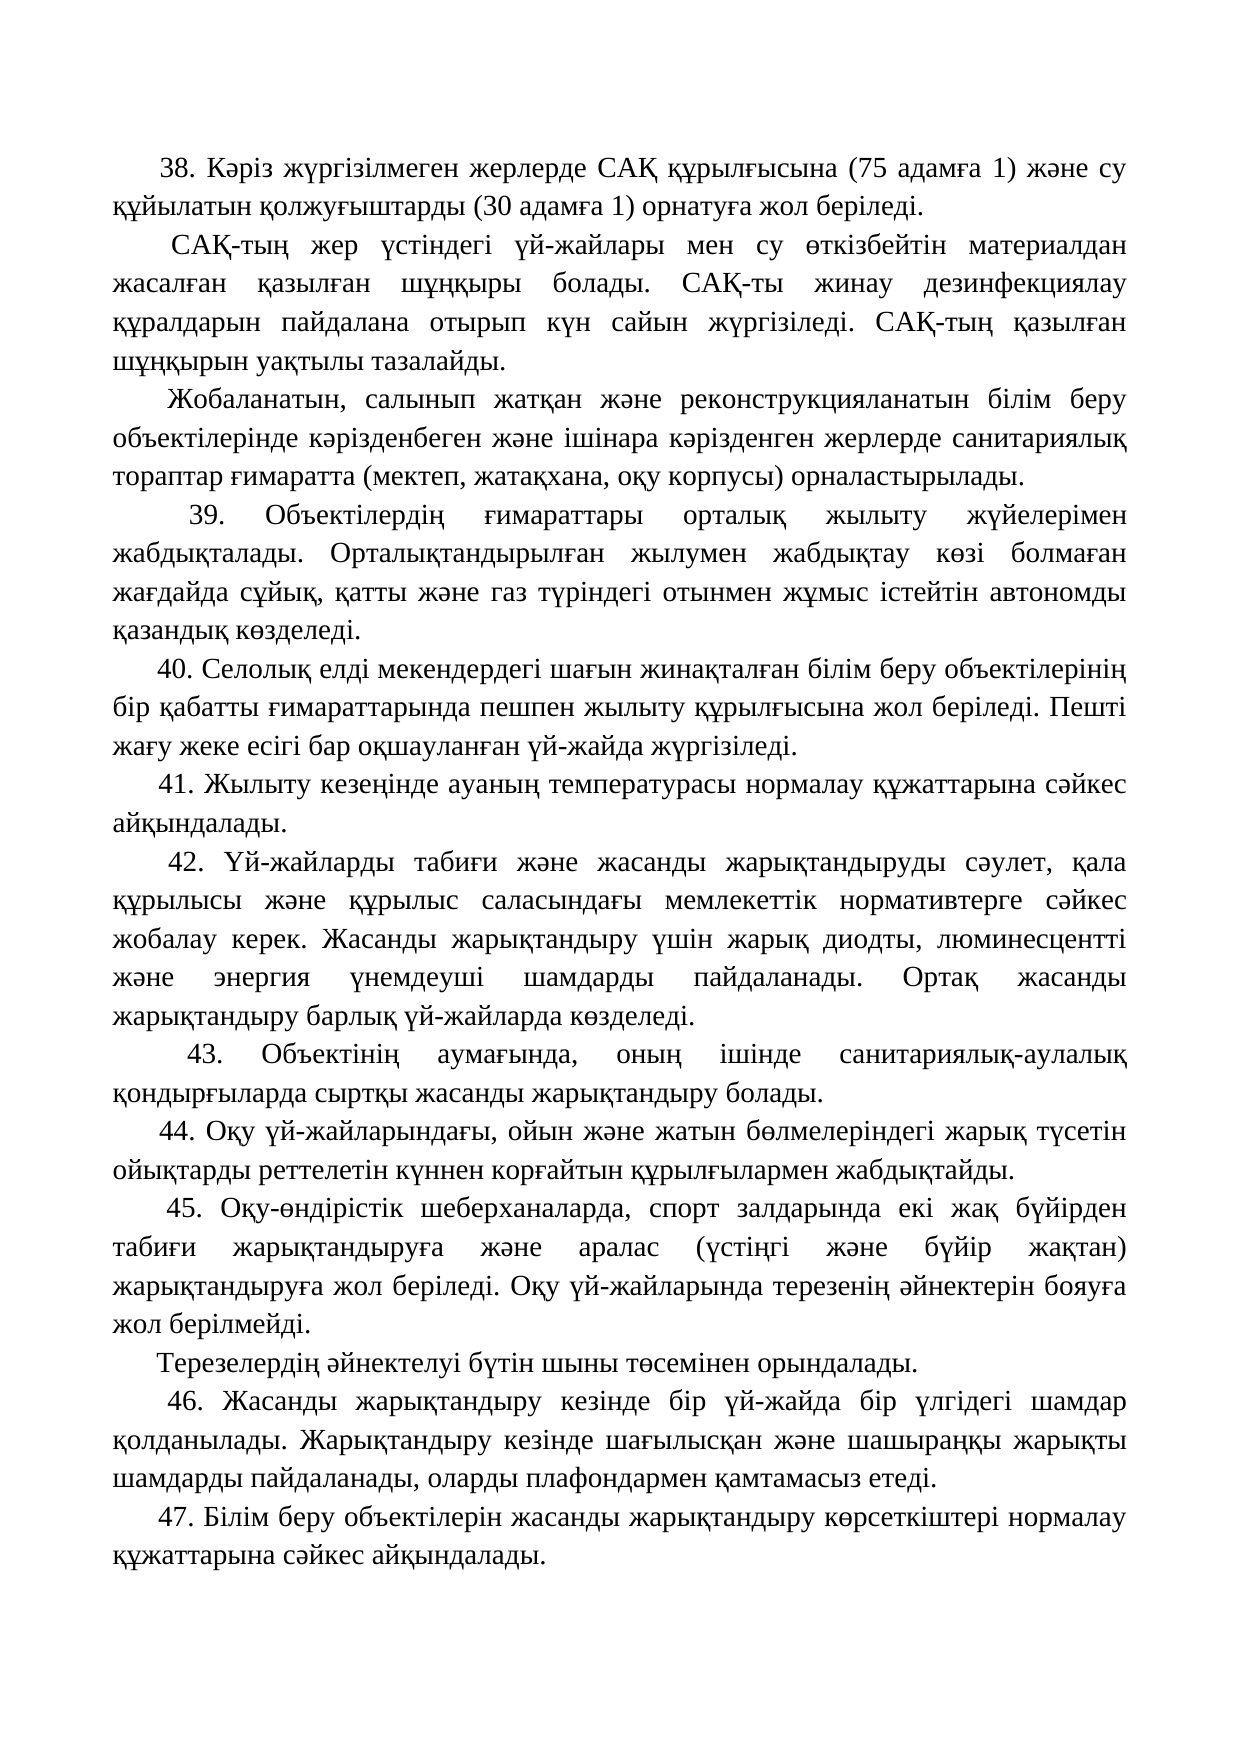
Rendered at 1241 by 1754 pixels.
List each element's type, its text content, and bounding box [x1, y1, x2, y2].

text 39. Объектілердің ғимараттары орталық жылыту жүйелерімен жабдықталады. Орталықтандырылған жылумен жабдықтау көзі болмаған жағдайда сұйық, қатты және газ түріндегі отынмен жұмыс істейтін автономды қазандық көзделеді. [112, 497, 1128, 646]
text 45. Оқу-өндірістік шеберханаларда, спорт залдарында екі жақ бүйірден табиғи жарықтандыруға және аралас (үстіңгі және бүйір жақтан) жарықтандыруға жол беріледі. Оқу үй-жайларында терезенің әйнектерін бояуға жол берілмейді. [112, 1191, 1128, 1340]
text 38. Кәріз жүргізілмеген жерлерде САҚ құрылғысына (75 адамға 1) және су құйылатын қолжуғыштарды (30 адамға 1) орнатуға жол беріледі. [112, 150, 1128, 222]
text САҚ-тың жер үстіндегі үй-жайлары мен су өткізбейтін материалдан жасалған қазылған шұңқыры болады. САҚ-ты жинау дезинфекциялау құралдарын пайдалана отырып күн сайын жүргізіледі. САҚ-тың қазылған шұңқырын уақтылы тазалайды. [112, 227, 1128, 376]
text 43. Объектінің аумағында, оның ішінде санитариялық-аулалық қондырғыларда сыртқы жасанды жарықтандыру болады. [112, 1036, 1128, 1108]
text Терезелердің әйнектелуі бүтін шыны төсемінен орындалады. [112, 1345, 1128, 1378]
text 41. Жылыту кезеңінде ауаның температурасы нормалау құжаттарына сәйкес айқындалады. [112, 767, 1128, 839]
text 47. Білім беру объектілерін жасанды жарықтандыру көрсеткіштері нормалау құжаттарына сәйкес айқындалады. [112, 1499, 1128, 1571]
text Жобаланатын, салынып жатқан және реконструкцияланатын білім беру объектілерінде кәрізденбеген және ішінара кәрізденген жерлерде санитариялық тораптар ғимаратта (мектеп, жатақхана, оқу корпусы) орналастырылады. [112, 381, 1128, 492]
text 44. Оқу үй-жайларындағы, ойын және жатын бөлмелеріндегі жарық түсетін ойықтарды реттелетін күннен корғайтын құрылғылармен жабдықтайды. [112, 1113, 1128, 1186]
text 46. Жасанды жарықтандыру кезінде бір үй-жайда бір үлгідегі шамдар қолданылады. Жарықтандыру кезінде шағылысқан және шашыраңқы жарықты шамдарды пайдаланады, оларды плафондармен қамтамасыз етеді. [112, 1383, 1128, 1494]
text 40. Селолық елді мекендердегі шағын жинақталған білім беру объектілерінің бір қабатты ғимараттарында пешпен жылыту құрылғысына жол беріледі. Пешті жағу жеке есігі бар оқшауланған үй-жайда жүргізіледі. [112, 651, 1128, 762]
text 42. Үй-жайларды табиғи және жасанды жарықтандыруды сәулет, қала құрылысы және құрылыс саласындағы мемлекеттік нормативтерге сәйкес жобалау керек. Жасанды жарықтандыру үшін жарық диодты, люминесцентті және энергия үнемдеуші шамдарды пайдаланады. Ортақ жасанды жарықтандыру барлық үй-жайларда көзделеді. [112, 844, 1128, 1031]
